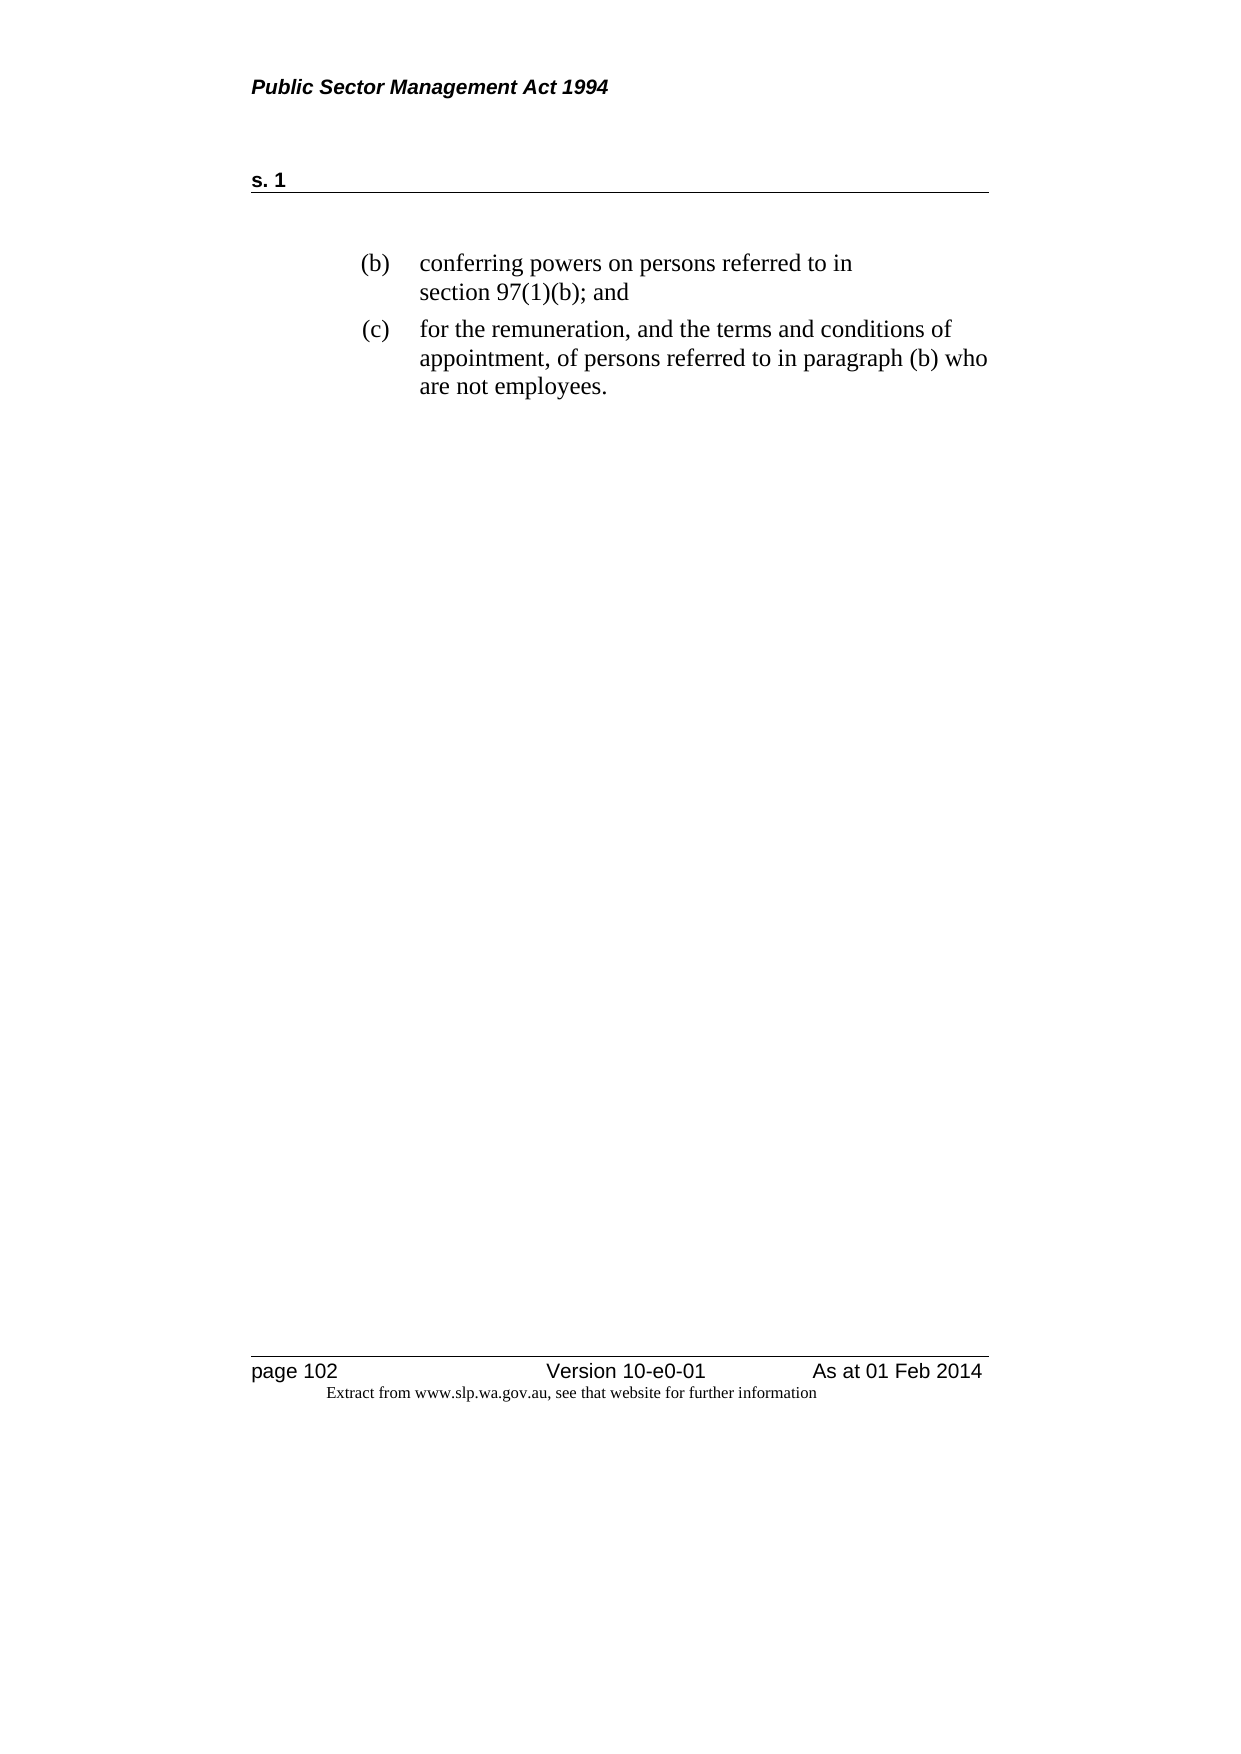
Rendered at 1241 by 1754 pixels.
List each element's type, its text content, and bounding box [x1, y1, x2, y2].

text (b) conferring powers on persons referred to in section 97(1)(b); and [251, 248, 989, 306]
text (c) for the remuneration, and the terms and conditions of appointment, of persons referred to in paragraph (b) who are not employees. [251, 314, 989, 400]
